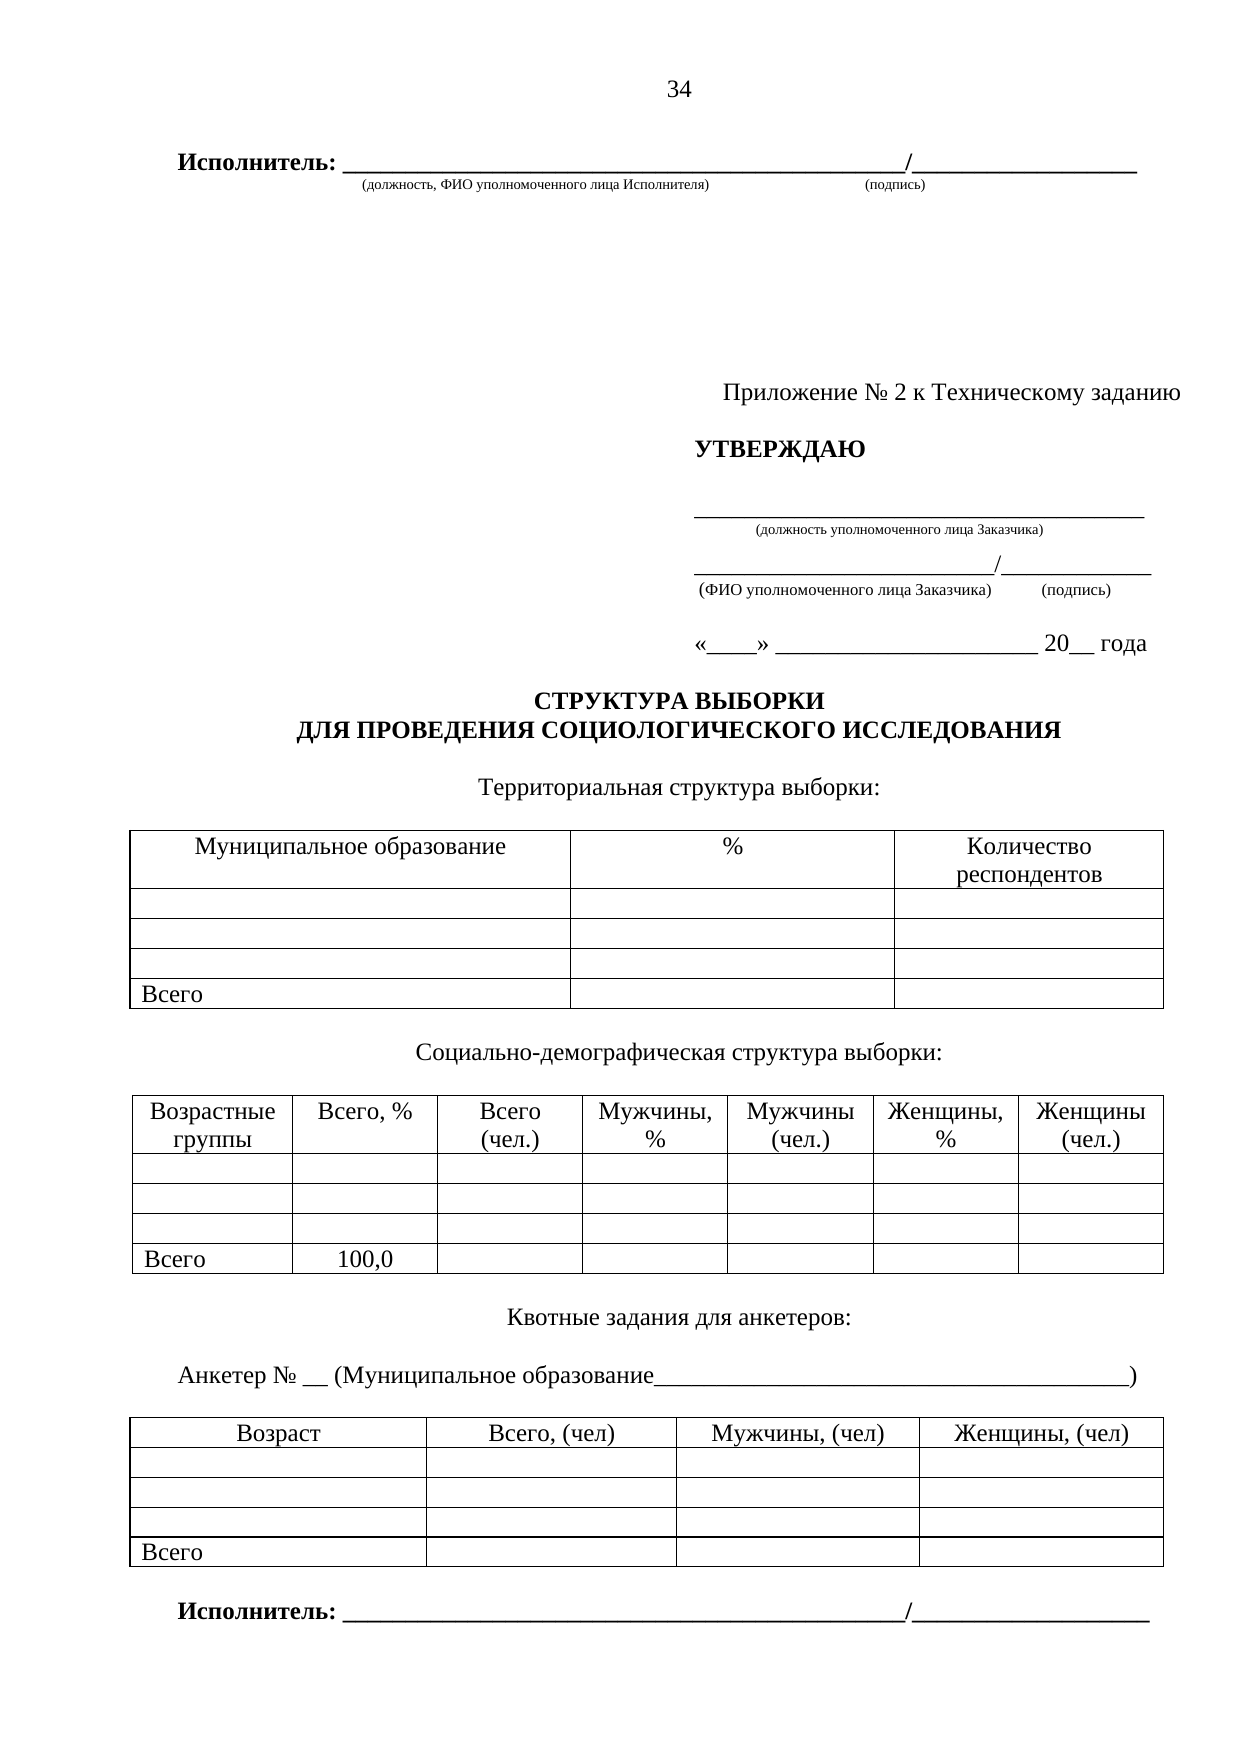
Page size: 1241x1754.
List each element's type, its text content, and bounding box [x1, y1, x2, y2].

text Анкетер № __ (Муниципальное образование______________________________________) [177, 1360, 1181, 1388]
table_cell [677, 1448, 919, 1477]
table_cell [293, 1184, 437, 1213]
table_cell [571, 949, 894, 978]
table_cell [677, 1478, 919, 1507]
table_cell [583, 1184, 727, 1213]
table_cell [133, 1184, 292, 1213]
table_cell [583, 1244, 727, 1272]
table_cell [131, 889, 570, 918]
text ________________________/____________ [694, 549, 1181, 578]
table_cell [583, 1214, 727, 1243]
table_cell [131, 1508, 426, 1536]
table_header Возраст [131, 1418, 426, 1447]
table_cell [133, 1214, 292, 1243]
table_cell [131, 949, 570, 978]
text Квотные задания для анкетеров: [177, 1302, 1181, 1331]
table_cell [131, 1448, 426, 1477]
table_header Муниципальное образование [131, 831, 570, 888]
table_cell [920, 1478, 1163, 1507]
text Исполнитель: _____________________________________________/__________________ [177, 147, 1181, 176]
table_header Мужчины, % [583, 1096, 727, 1153]
text Территориальная структура выборки: [177, 772, 1181, 801]
table_cell [571, 979, 894, 1007]
table_header % [571, 831, 894, 888]
table_header Женщины, (чел) [920, 1418, 1163, 1447]
table_cell [874, 1154, 1018, 1183]
table_cell [438, 1154, 582, 1183]
table_cell [728, 1214, 873, 1243]
text Социально-демографическая структура выборки: [177, 1037, 1181, 1066]
table_cell [677, 1508, 919, 1536]
table_cell [728, 1184, 873, 1213]
table_cell [895, 949, 1163, 978]
table_cell [920, 1448, 1163, 1477]
table_cell [677, 1538, 919, 1566]
table_cell Всего [131, 979, 570, 1007]
text (ФИО уполномоченного лица Заказчика) (подпись) [620, 578, 1181, 600]
table_cell [133, 1154, 292, 1183]
table_cell [1019, 1244, 1163, 1272]
text ____________________________________ [694, 492, 1181, 521]
table_cell [895, 979, 1163, 1007]
table_cell [131, 1478, 426, 1507]
table_header Мужчины, (чел) [677, 1418, 919, 1447]
table_cell [427, 1478, 676, 1507]
table_cell [583, 1154, 727, 1183]
table_cell [874, 1244, 1018, 1272]
table_cell [438, 1214, 582, 1243]
table_cell [920, 1538, 1163, 1566]
table_cell [728, 1244, 873, 1272]
table_cell [895, 919, 1163, 948]
table_header Женщины, % [874, 1096, 1018, 1153]
table_cell [427, 1448, 676, 1477]
text Приложение № 2 к Техническому заданию [679, 377, 1181, 406]
text (должность уполномоченного лица Заказчика) [694, 521, 1181, 549]
table_cell [571, 889, 894, 918]
table_cell [1019, 1154, 1163, 1183]
table_header Мужчины (чел.) [728, 1096, 873, 1153]
table_cell [874, 1184, 1018, 1213]
table_cell [438, 1244, 582, 1272]
table_cell [895, 889, 1163, 918]
text (должность, ФИО уполномоченного лица Исполнителя) (подпись) [177, 176, 1181, 204]
table_header Женщины (чел.) [1019, 1096, 1163, 1153]
table_cell Всего [131, 1538, 426, 1566]
table_cell [920, 1508, 1163, 1536]
table_cell [293, 1154, 437, 1183]
text СТРУКТУРА ВЫБОРКИ [177, 686, 1181, 715]
text УТВЕРЖДАЮ [694, 434, 1181, 463]
text «____» _____________________ 20__ года [694, 628, 1181, 657]
table_cell 100,0 [293, 1244, 437, 1272]
text ДЛЯ ПРОВЕДЕНИЯ СОЦИОЛОГИЧЕСКОГО ИССЛЕДОВАНИЯ [177, 715, 1181, 743]
table_cell [427, 1508, 676, 1536]
table_cell [293, 1214, 437, 1243]
table_cell [131, 919, 570, 948]
table_cell [571, 919, 894, 948]
table_cell [427, 1538, 676, 1566]
table_header Всего, % [293, 1096, 437, 1153]
table_cell [438, 1184, 582, 1213]
table_cell [874, 1214, 1018, 1243]
table_cell [1019, 1214, 1163, 1243]
table_header Всего, (чел) [427, 1418, 676, 1447]
table_cell [1019, 1184, 1163, 1213]
table_header Возрастные группы [133, 1096, 292, 1153]
table_header Всего (чел.) [438, 1096, 582, 1153]
table_cell Всего [133, 1244, 292, 1272]
text Исполнитель: _____________________________________________/___________________ [177, 1596, 1181, 1625]
table_cell [728, 1154, 873, 1183]
table_header Количество респондентов [895, 831, 1163, 888]
